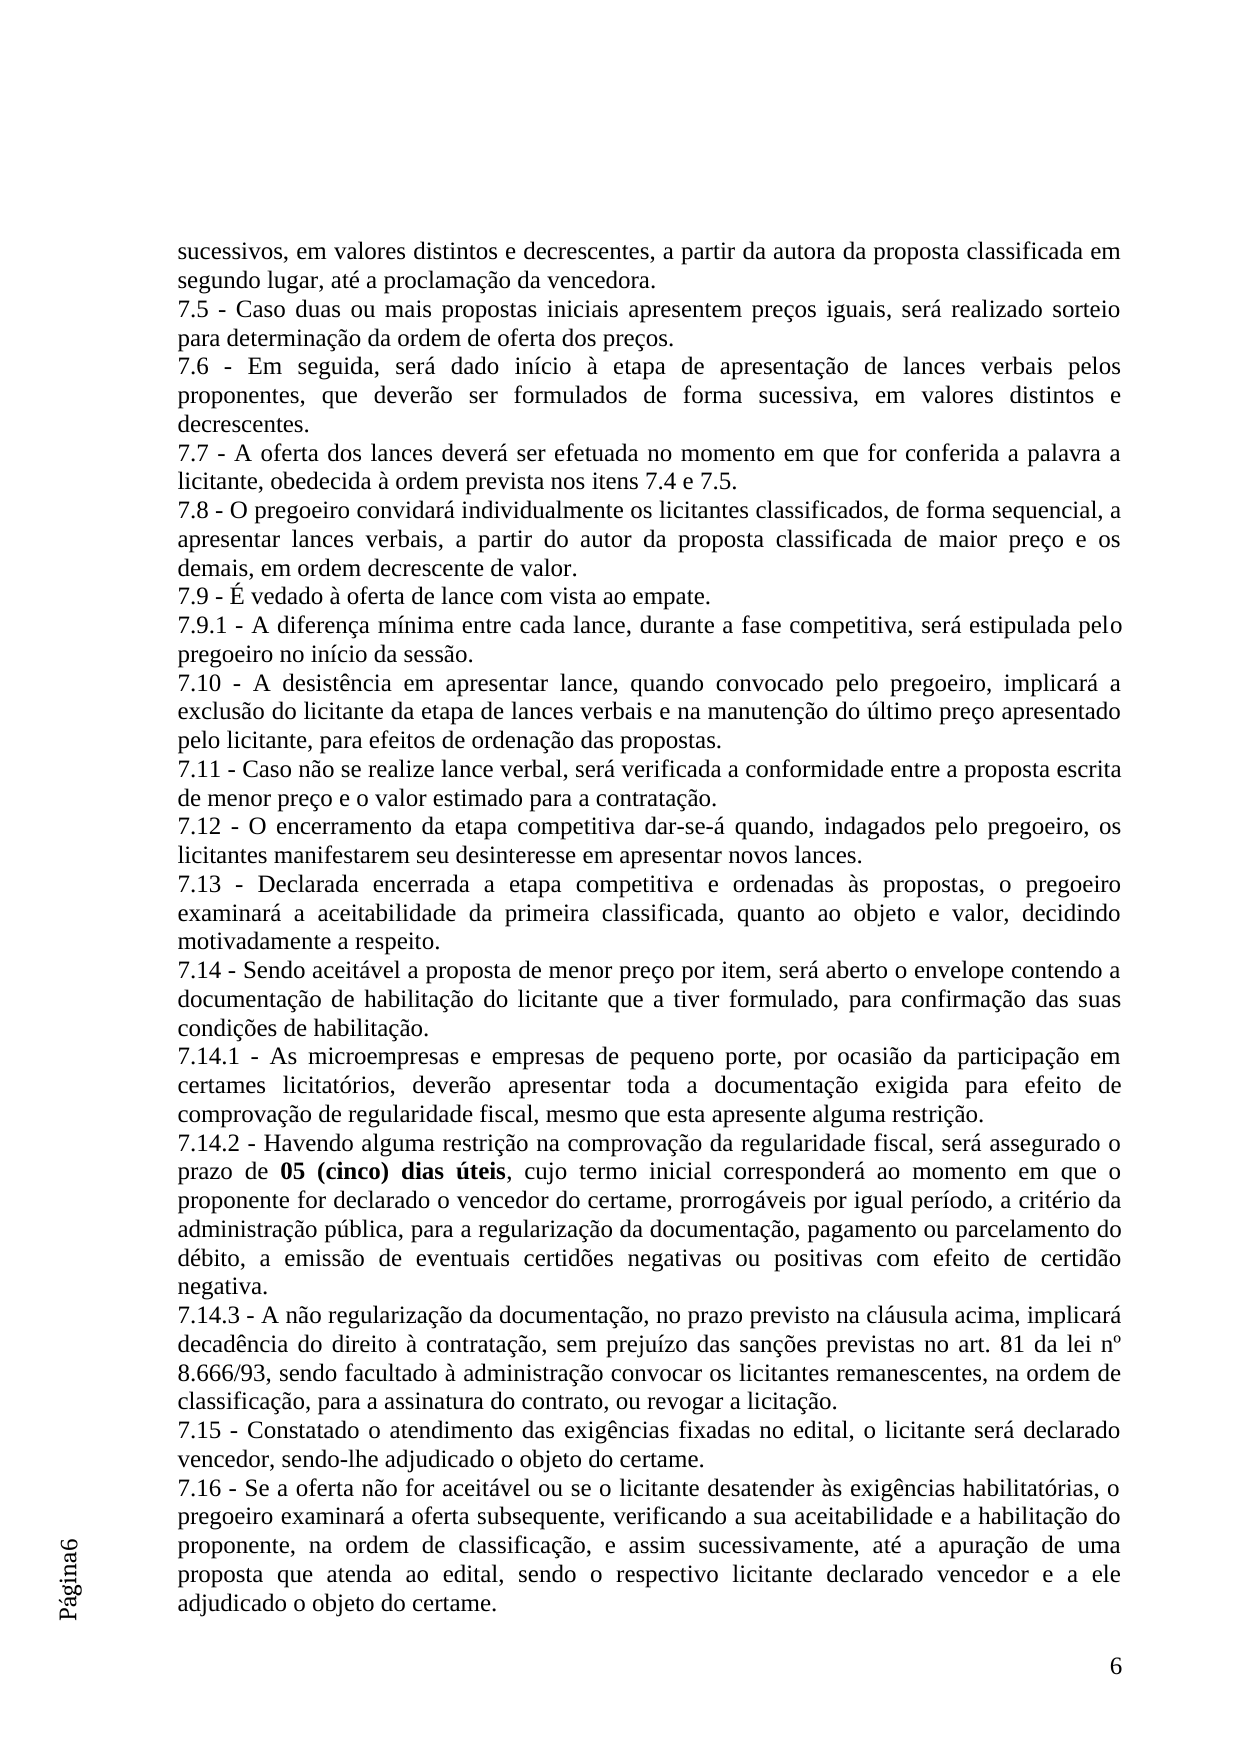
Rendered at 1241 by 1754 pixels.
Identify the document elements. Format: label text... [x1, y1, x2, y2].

text 7.9 - É vedado à oferta de lance com vista ao empate. [177, 581, 1122, 610]
text 7.8 - O pregoeiro convidará individualmente os licitantes classificados, de forma sequencial, a apresentar lances verbais, a partir do autor da proposta classificada de maior preço e os demais, em ordem decrescente de valor. [177, 495, 1122, 581]
text 7.9.1 - A diferença mínima entre cada lance, durante a fase competitiva, será estipulada pelo pregoeiro no início da sessão. [177, 610, 1122, 668]
text 7.11 - Caso não se realize lance verbal, será verificada a conformidade entre a proposta escrita de menor preço e o valor estimado para a contratação. [177, 754, 1122, 811]
text 7.6 - Em seguida, será dado início à etapa de apresentação de lances verbais pelos proponentes, que deverão ser formulados de forma sucessiva, em valores distintos e decrescentes. [177, 351, 1122, 438]
text 7.14.2 - Havendo alguma restrição na comprovação da regularidade fiscal, será assegurado o prazo de 05 (cinco) dias úteis, cujo termo inicial corresponderá ao momento em que o proponente for declarado o vencedor do certame, prorrogáveis por igual período, a critério da administração pública, para a regularização da documentação, pagamento ou parcelamento do débito, a emissão de eventuais certidões negativas ou positivas com efeito de certidão negativa. [177, 1128, 1122, 1300]
text 7.7 - A oferta dos lances deverá ser efetuada no momento em que for conferida a palavra a licitante, obedecida à ordem prevista nos itens 7.4 e 7.5. [177, 438, 1122, 495]
text 7.14.1 - As microempresas e empresas de pequeno porte, por ocasião da participação em certames licitatórios, deverão apresentar toda a documentação exigida para efeito de comprovação de regularidade fiscal, mesmo que esta apresente alguma restrição. [177, 1041, 1122, 1128]
text 7.5 - Caso duas ou mais propostas iniciais apresentem preços iguais, será realizado sorteio para determinação da ordem de oferta dos preços. [177, 294, 1122, 351]
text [177, 236, 1122, 294]
text 7.15 - Constatado o atendimento das exigências fixadas no edital, o licitante será declarado vencedor, sendo-lhe adjudicado o objeto do certame. [177, 1415, 1122, 1473]
text 7.14.3 - A não regularização da documentação, no prazo previsto na cláusula acima, implicará decadência do direito à contratação, sem prejuízo das sanções previstas no art. 81 da lei nº 8.666/93, sendo facultado à administração convocar os licitantes remanescentes, na ordem de classificação, para a assinatura do contrato, ou revogar a licitação. [177, 1300, 1122, 1415]
text 7.14 - Sendo aceitável a proposta de menor preço por item, será aberto o envelope contendo a documentação de habilitação do licitante que a tiver formulado, para confirmação das suas condições de habilitação. [177, 955, 1122, 1041]
text 7.10 - A desistência em apresentar lance, quando convocado pelo pregoeiro, implicará a exclusão do licitante da etapa de lances verbais e na manutenção do último preço apresentado pelo licitante, para efeitos de ordenação das propostas. [177, 668, 1122, 754]
text 7.13 - Declarada encerrada a etapa competitiva e ordenadas às propostas, o pregoeiro examinará a aceitabilidade da primeira classificada, quanto ao objeto e valor, decidindo motivadamente a respeito. [177, 869, 1122, 955]
text 7.16 - Se a oferta não for aceitável ou se o licitante desatender às exigências habilitatórias, o pregoeiro examinará a oferta subsequente, verificando a sua aceitabilidade e a habilitação do proponente, na ordem de classificação, e assim sucessivamente, até a apuração de uma proposta que atenda ao edital, sendo o respectivo licitante declarado vencedor e a ele adjudicado o objeto do certame. [177, 1473, 1122, 1616]
text 7.12 - O encerramento da etapa competitiva dar-se-á quando, indagados pelo pregoeiro, os licitantes manifestarem seu desinteresse em apresentar novos lances. [177, 811, 1122, 869]
